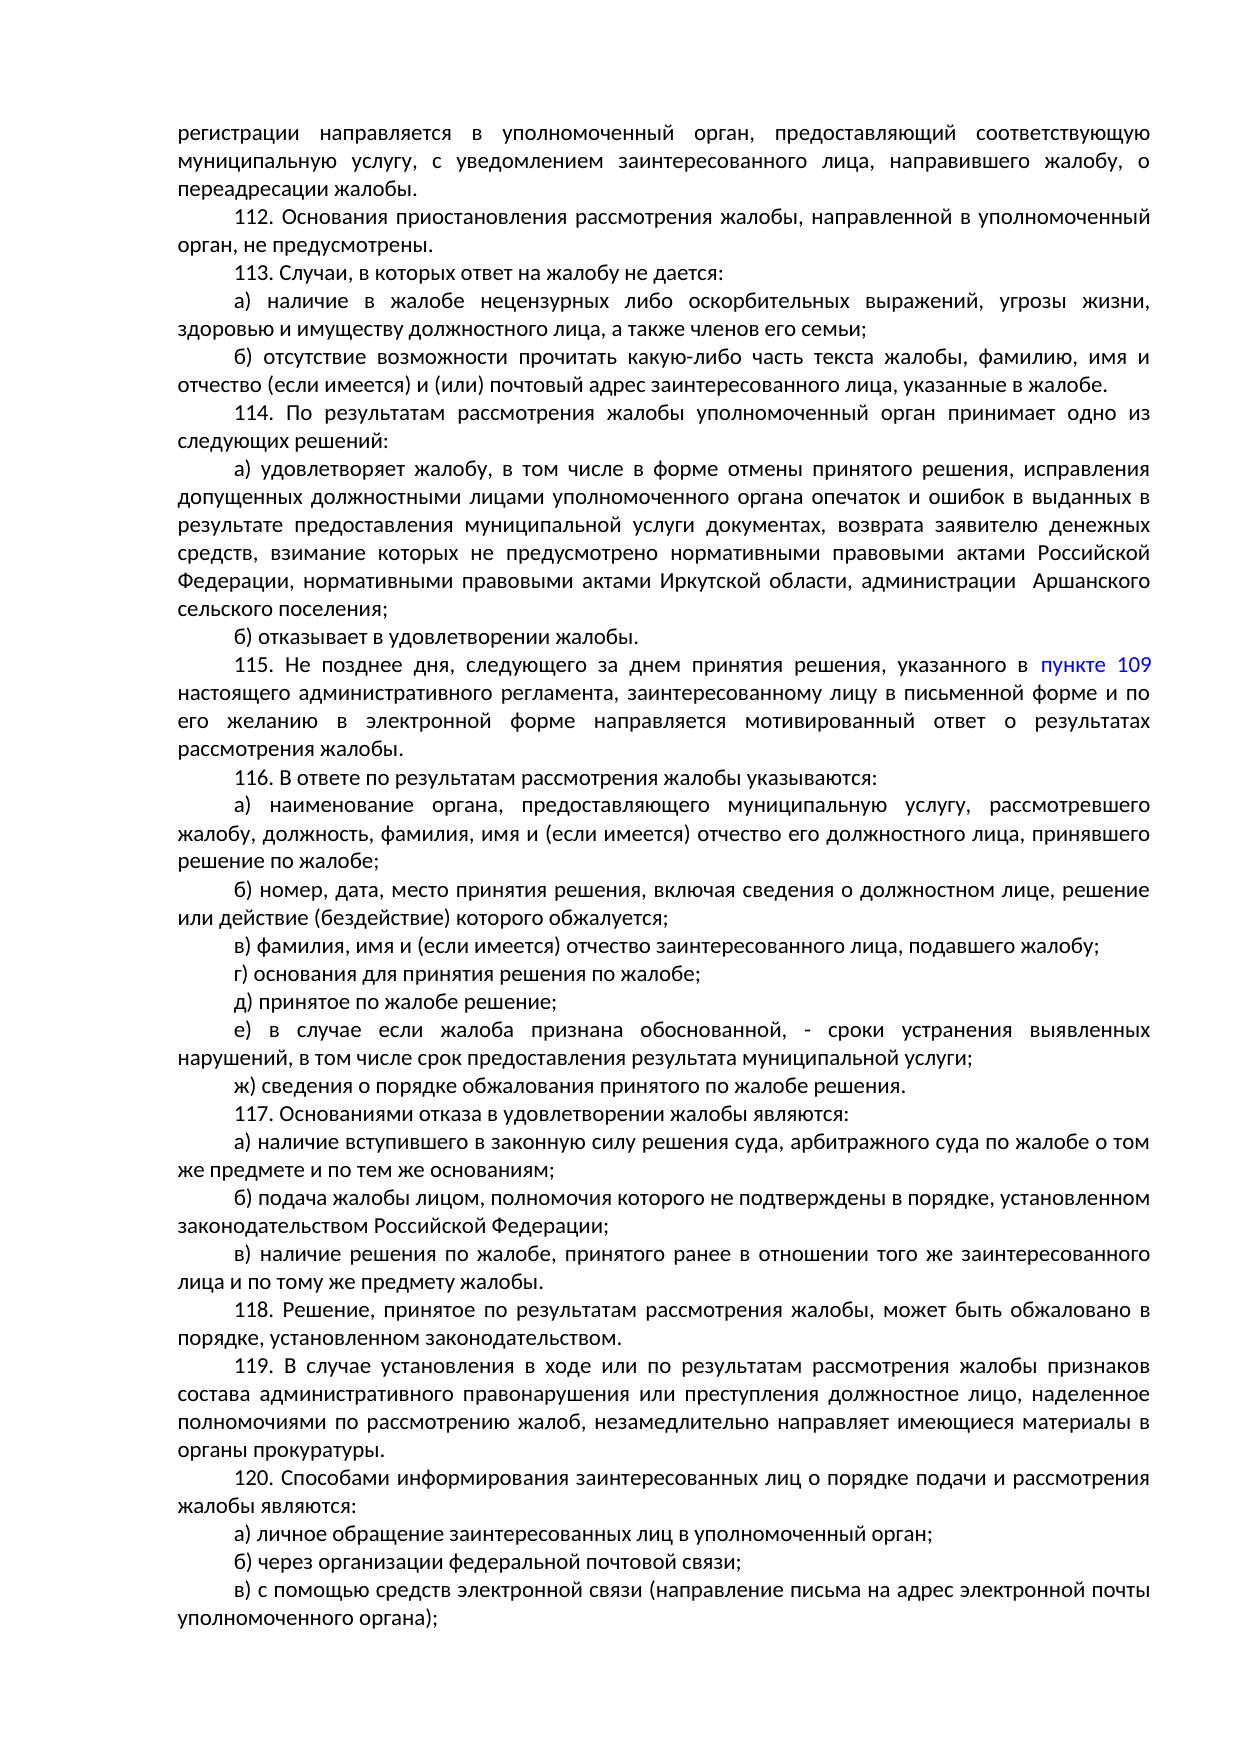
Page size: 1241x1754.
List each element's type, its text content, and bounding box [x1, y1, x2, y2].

text в) фамилия, имя и (если имеется) отчество заинтересованного лица, подавшего жалобу; [177, 931, 1152, 959]
text в) наличие решения по жалобе, принятого ранее в отношении того же заинтересованного лица и по тому же предмету жалобы. [177, 1239, 1152, 1295]
text б) отсутствие возможности прочитать какую-либо часть текста жалобы, фамилию, имя и отчество (если имеется) и (или) почтовый адрес заинтересованного лица, указанные в жалобе. [177, 342, 1152, 398]
text 118. Решение, принятое по результатам рассмотрения жалобы, может быть обжаловано в порядке, установленном законодательством. [177, 1295, 1152, 1351]
text а) наименование органа, предоставляющего муниципальную услугу, рассмотревшего жалобу, должность, фамилия, имя и (если имеется) отчество его должностного лица, принявшего решение по жалобе; [177, 791, 1152, 875]
text б) номер, дата, место принятия решения, включая сведения о должностном лице, решение или действие (бездействие) которого обжалуется; [177, 875, 1152, 931]
text 117. Основаниями отказа в удовлетворении жалобы являются: [177, 1099, 1152, 1127]
text б) подача жалобы лицом, полномочия которого не подтверждены в порядке, установленном законодательством Российской Федерации; [177, 1183, 1152, 1239]
text 113. Случаи, в которых ответ на жалобу не дается: [177, 258, 1152, 286]
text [177, 118, 1152, 202]
text 116. В ответе по результатам рассмотрения жалобы указываются: [177, 763, 1152, 791]
text 112. Основания приостановления рассмотрения жалобы, направленной в уполномоченный орган, не предусмотрены. [177, 202, 1152, 258]
text а) личное обращение заинтересованных лиц в уполномоченный орган; [177, 1519, 1152, 1547]
text в) с помощью средств электронной связи (направление письма на адрес электронной почты уполномоченного органа); [177, 1575, 1152, 1631]
text 114. По результатам рассмотрения жалобы уполномоченный орган принимает одно из следующих решений: [177, 398, 1152, 454]
text б) через организации федеральной почтовой связи; [177, 1547, 1152, 1575]
text а) удовлетворяет жалобу, в том числе в форме отмены принятого решения, исправления допущенных должностными лицами уполномоченного органа опечаток и ошибок в выданных в результате предоставления муниципальной услуги документах, возврата заявителю денежных средств, взимание которых не предусмотрено нормативными правовыми актами Российской Федерации, нормативными правовыми актами Иркутской области, администрации Аршанского сельского поселения; [177, 454, 1152, 622]
text е) в случае если жалоба признана обоснованной, - сроки устранения выявленных нарушений, в том числе срок предоставления результата муниципальной услуги; [177, 1015, 1152, 1071]
text а) наличие вступившего в законную силу решения суда, арбитражного суда по жалобе о том же предмете и по тем же основаниям; [177, 1127, 1152, 1183]
text б) отказывает в удовлетворении жалобы. [177, 622, 1152, 651]
text 119. В случае установления в ходе или по результатам рассмотрения жалобы признаков состава административного правонарушения или преступления должностное лицо, наделенное полномочиями по рассмотрению жалоб, незамедлительно направляет имеющиеся материалы в органы прокуратуры. [177, 1351, 1152, 1463]
text д) принятое по жалобе решение; [177, 987, 1152, 1015]
text г) основания для принятия решения по жалобе; [177, 959, 1152, 987]
text 115. Не позднее дня, следующего за днем принятия решения, указанного в пункте 109 настоящего административного регламента, заинтересованному лицу в письменной форме и по его желанию в электронной форме направляется мотивированный ответ о результатах рассмотрения жалобы. [177, 651, 1152, 763]
text 120. Способами информирования заинтересованных лиц о порядке подачи и рассмотрения жалобы являются: [177, 1463, 1152, 1519]
text а) наличие в жалобе нецензурных либо оскорбительных выражений, угрозы жизни, здоровью и имуществу должностного лица, а также членов его семьи; [177, 286, 1152, 342]
text ж) сведения о порядке обжалования принятого по жалобе решения. [177, 1071, 1152, 1099]
